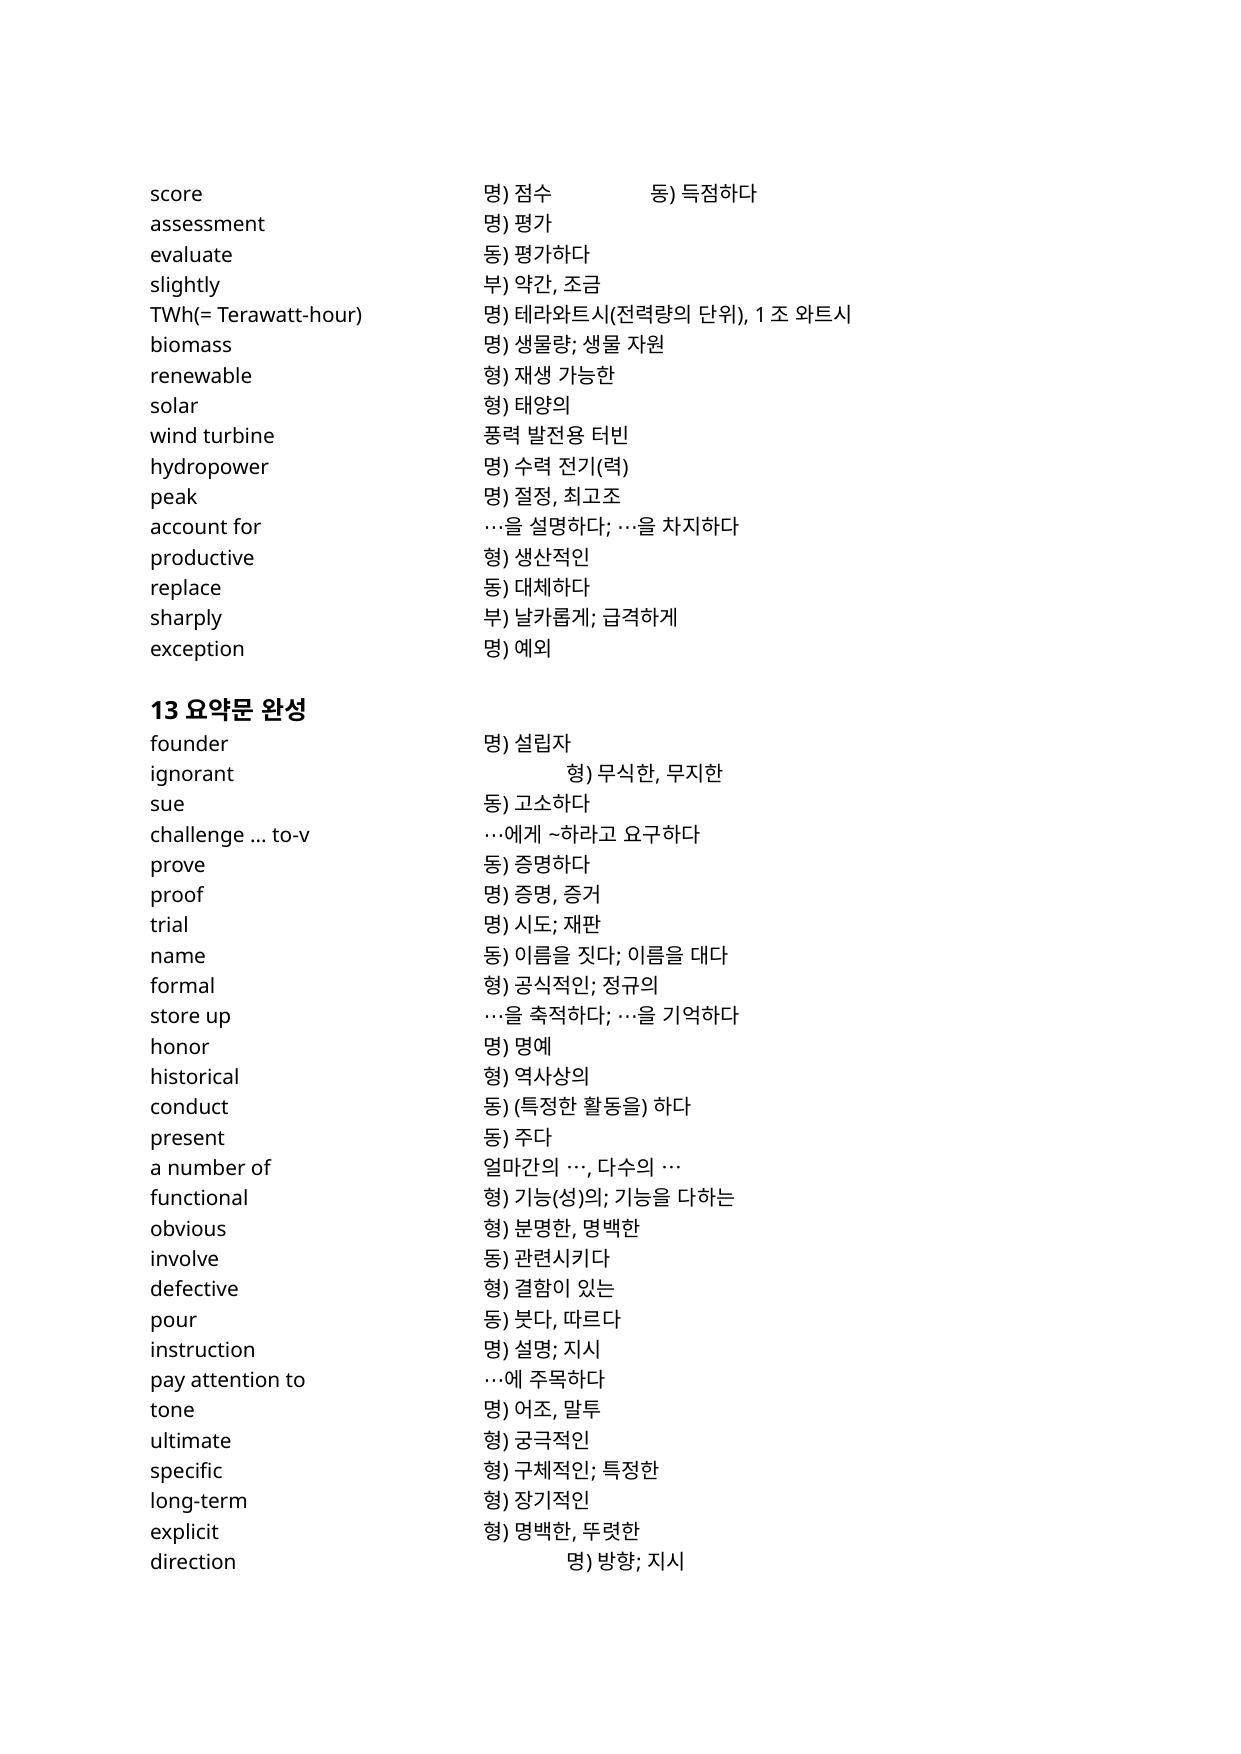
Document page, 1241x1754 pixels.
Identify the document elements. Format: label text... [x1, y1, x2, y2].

text present 동) 주다 [150, 1121, 1090, 1151]
text evaluate 동) 평가하다 [150, 238, 1090, 268]
text involve 동) 관련시키다 [150, 1242, 1090, 1272]
text biomass 명) 생물량; 생물 자원 [150, 329, 1090, 359]
text exception 명) 예외 [150, 632, 1090, 662]
text historical 형) 역사상의 [150, 1060, 1090, 1091]
text account for ⋯을 설명하다; ⋯을 차지하다 [150, 511, 1090, 541]
text 13 요약문 완성 [150, 691, 1090, 727]
text specific 형) 구체적인; 특정한 [150, 1454, 1090, 1485]
text assessment 명) 평가 [150, 207, 1090, 238]
text peak 명) 절정, 최고조 [150, 480, 1090, 511]
text sue 동) 고소하다 [150, 787, 1090, 818]
text long-term 형) 장기적인 [150, 1485, 1090, 1515]
text conduct 동) (특정한 활동을) 하다 [150, 1091, 1090, 1121]
text sharply 부) 날카롭게; 급격하게 [150, 602, 1090, 632]
text trial 명) 시도; 재판 [150, 909, 1090, 939]
text proof 명) 증명, 증거 [150, 878, 1090, 909]
text hydropower 명) 수력 전기(력) [150, 450, 1090, 480]
text founder 명) 설립자 [150, 727, 1090, 757]
text tone 명) 어조, 말투 [150, 1394, 1090, 1424]
text direction 명) 방향; 지시 [150, 1545, 1090, 1576]
text obvious 형) 분명한, 명백한 [150, 1212, 1090, 1242]
text store up ⋯을 축적하다; ⋯을 기억하다 [150, 1000, 1090, 1030]
text name 동) 이름을 짓다; 이름을 대다 [150, 939, 1090, 969]
text productive 형) 생산적인 [150, 541, 1090, 571]
text TWh(= Terawatt-hour) 명) 테라와트시(전력량의 단위), 1조 와트시 [150, 298, 1090, 329]
text a number of 얼마간의 ⋯, 다수의 ⋯ [150, 1151, 1090, 1182]
text wind turbine 풍력 발전용 터빈 [150, 420, 1090, 450]
text formal 형) 공식적인; 정규의 [150, 969, 1090, 1000]
text pour 동) 붓다, 따르다 [150, 1303, 1090, 1333]
text ultimate 형) 궁극적인 [150, 1424, 1090, 1454]
text solar 형) 태양의 [150, 389, 1090, 420]
text score 명) 점수 동) 득점하다 [150, 177, 1090, 207]
text honor 명) 명예 [150, 1030, 1090, 1060]
text defective 형) 결함이 있는 [150, 1272, 1090, 1303]
text replace 동) 대체하다 [150, 571, 1090, 602]
text challenge ... to-v ⋯에게 ~하라고 요구하다 [150, 818, 1090, 848]
text functional 형) 기능(성)의; 기능을 다하는 [150, 1182, 1090, 1212]
text pay attention to ⋯에 주목하다 [150, 1363, 1090, 1394]
text slightly 부) 약간, 조금 [150, 268, 1090, 298]
text prove 동) 증명하다 [150, 848, 1090, 878]
text renewable 형) 재생 가능한 [150, 359, 1090, 389]
text instruction 명) 설명; 지시 [150, 1333, 1090, 1363]
text explicit 형) 명백한, 뚜렷한 [150, 1515, 1090, 1545]
text ignorant 형) 무식한, 무지한 [150, 757, 1090, 787]
